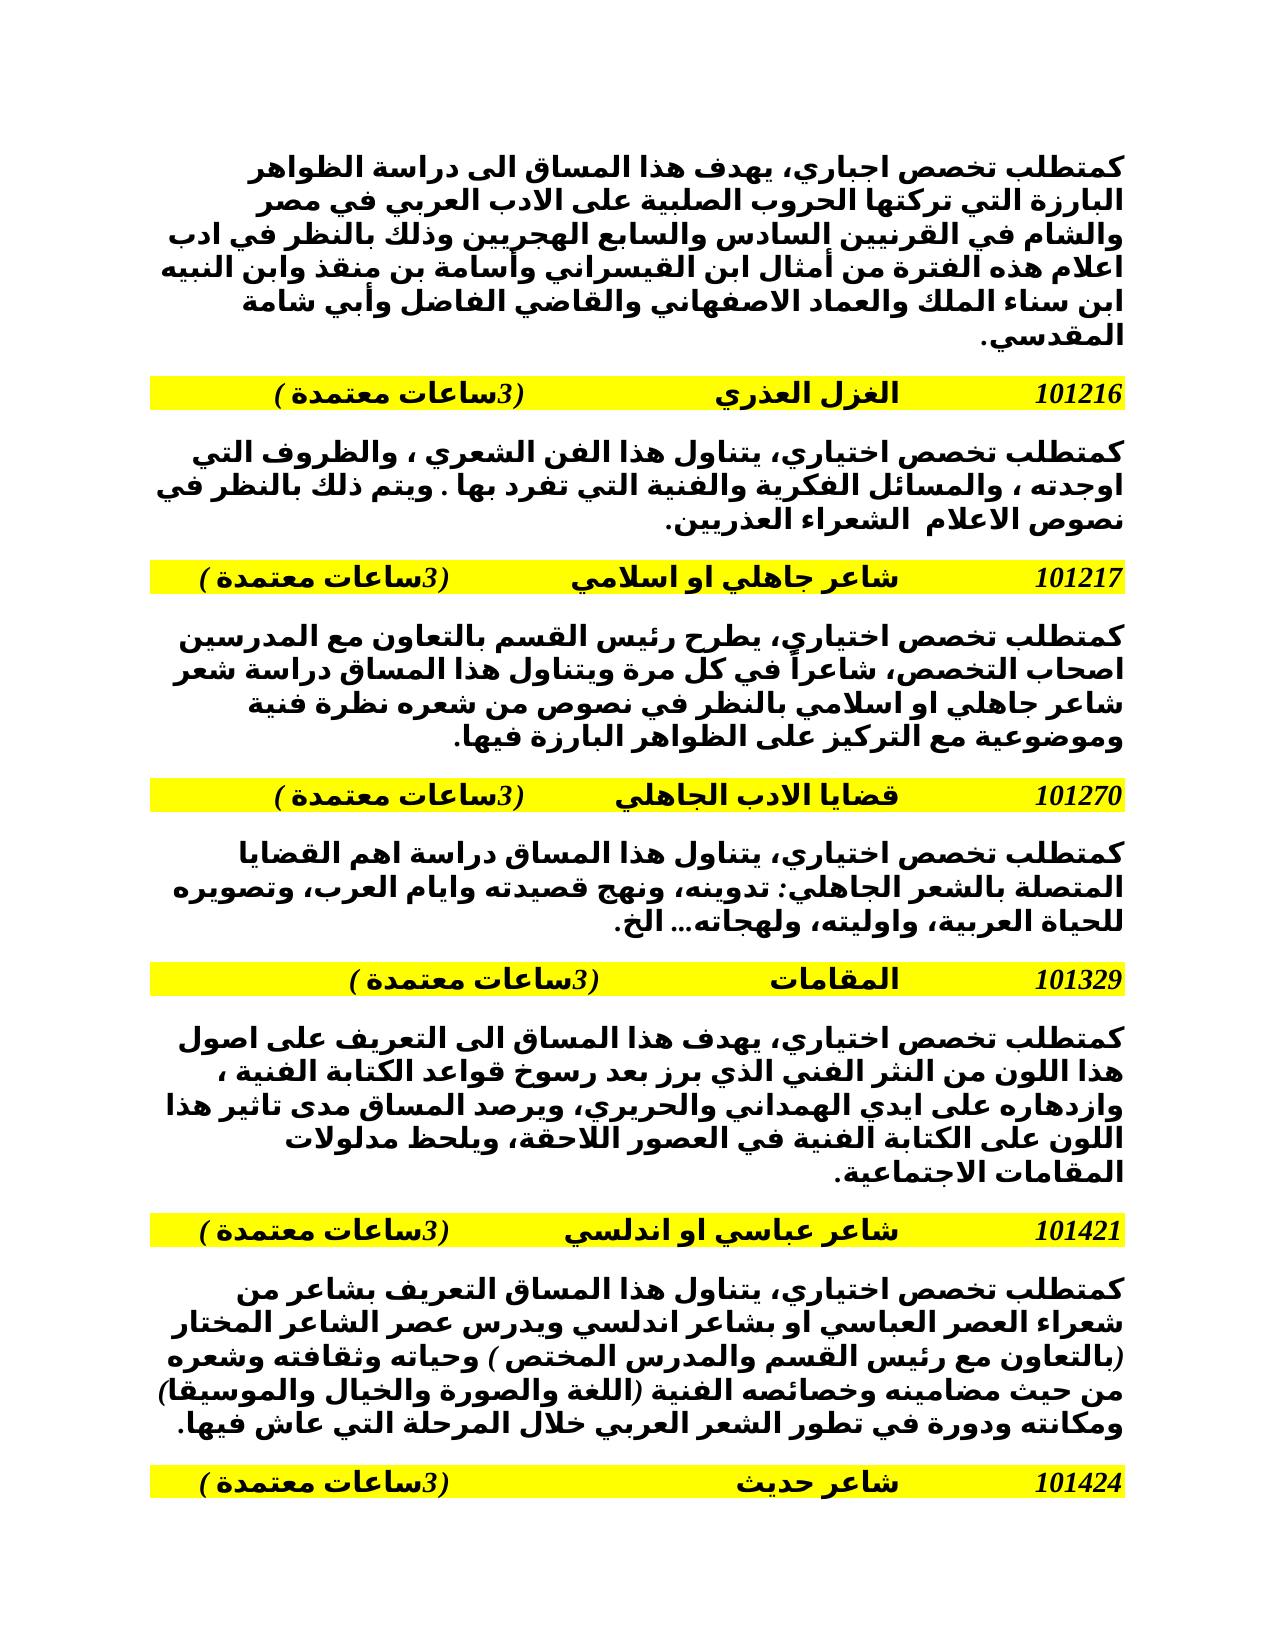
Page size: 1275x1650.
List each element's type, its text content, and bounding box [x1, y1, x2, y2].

subtitle كمتطلب تخصص اختياري، يهدف هذا المساق الى التعريف على اصول هذا اللون من النثر الفني الذي برز بعد رسوخ قواعد الكتابة الفنية ، وازدهاره على ايدي الهمداني والحريري، ويرصد المساق مدى تاثير هذا اللون على الكتابة الفنية في العصور اللاحقة، ويلحظ مدلولات المقامات الاجتماعية. [150, 1021, 1125, 1188]
subtitle كمتطلب تخصص اختياري، يتناول هذا المساق دراسة اهم القضايا المتصلة بالشعر الجاهلي: تدوينه، ونهج قصيدته وايام العرب، وتصويره للحياة العربية، واوليته، ولهجاته... الخ. [150, 837, 1125, 937]
subtitle كمتطلب تخصص اختياري، يتناول هذا الفن الشعري ، والظروف التي اوجدته ، والمسائل الفكرية والفنية التي تفرد بها . ويتم ذلك بالنظر في نصوص الاعلام الشعراء العذريين. [150, 435, 1125, 535]
subtitle كمتطلب تخصص اختياري، يتناول هذا المساق التعريف بشاعر من شعراء العصر العباسي او بشاعر اندلسي ويدرس عصر الشاعر المختار (بالتعاون مع رئيس القسم والمدرس المختص ) وحياته وثقافته وشعره من حيث مضامينه وخصائصه الفنية (اللغة والصورة والخيال والموسيقا) ومكانته ودورة في تطور الشعر العربي خلال المرحلة التي عاش فيها. [150, 1272, 1125, 1440]
subtitle كمتطلب تخصص اختياري، يطرح رئيس القسم بالتعاون مع المدرسين اصحاب التخصص، شاعراً في كل مرة ويتناول هذا المساق دراسة شعر شاعر جاهلي او اسلامي بالنظر في نصوص من شعره نظرة فنية وموضوعية مع التركيز على الظواهر البارزة فيها. [150, 619, 1125, 753]
subtitle 101424 شاعر حديث (3ساعات معتمدة ) [150, 1465, 1125, 1498]
subtitle كمتطلب تخصص اجباري، يهدف هذا المساق الى دراسة الظواهر البارزة التي تركتها الحروب الصلبية على الادب العربي في مصر والشام في القرنيين السادس والسابع الهجريين وذلك بالنظر في ادب اعلام هذه الفترة من أمثال ابن القيسراني وأسامة بن منقذ وابن النبيه ابن سناء الملك والعماد الاصفهاني والقاضي الفاضل وأبي شامة المقدسي. [150, 150, 1125, 351]
subtitle 101217 شاعر جاهلي او اسلامي (3ساعات معتمدة ) [150, 560, 1125, 594]
subtitle 101270 قضايا الادب الجاهلي (3ساعات معتمدة ) [150, 778, 1125, 812]
subtitle 101421 شاعر عباسي او اندلسي (3ساعات معتمدة ) [150, 1213, 1125, 1247]
subtitle 101329 المقامات (3ساعات معتمدة ) [150, 962, 1125, 996]
subtitle 101216 الغزل العذري (3ساعات معتمدة ) [150, 376, 1125, 410]
